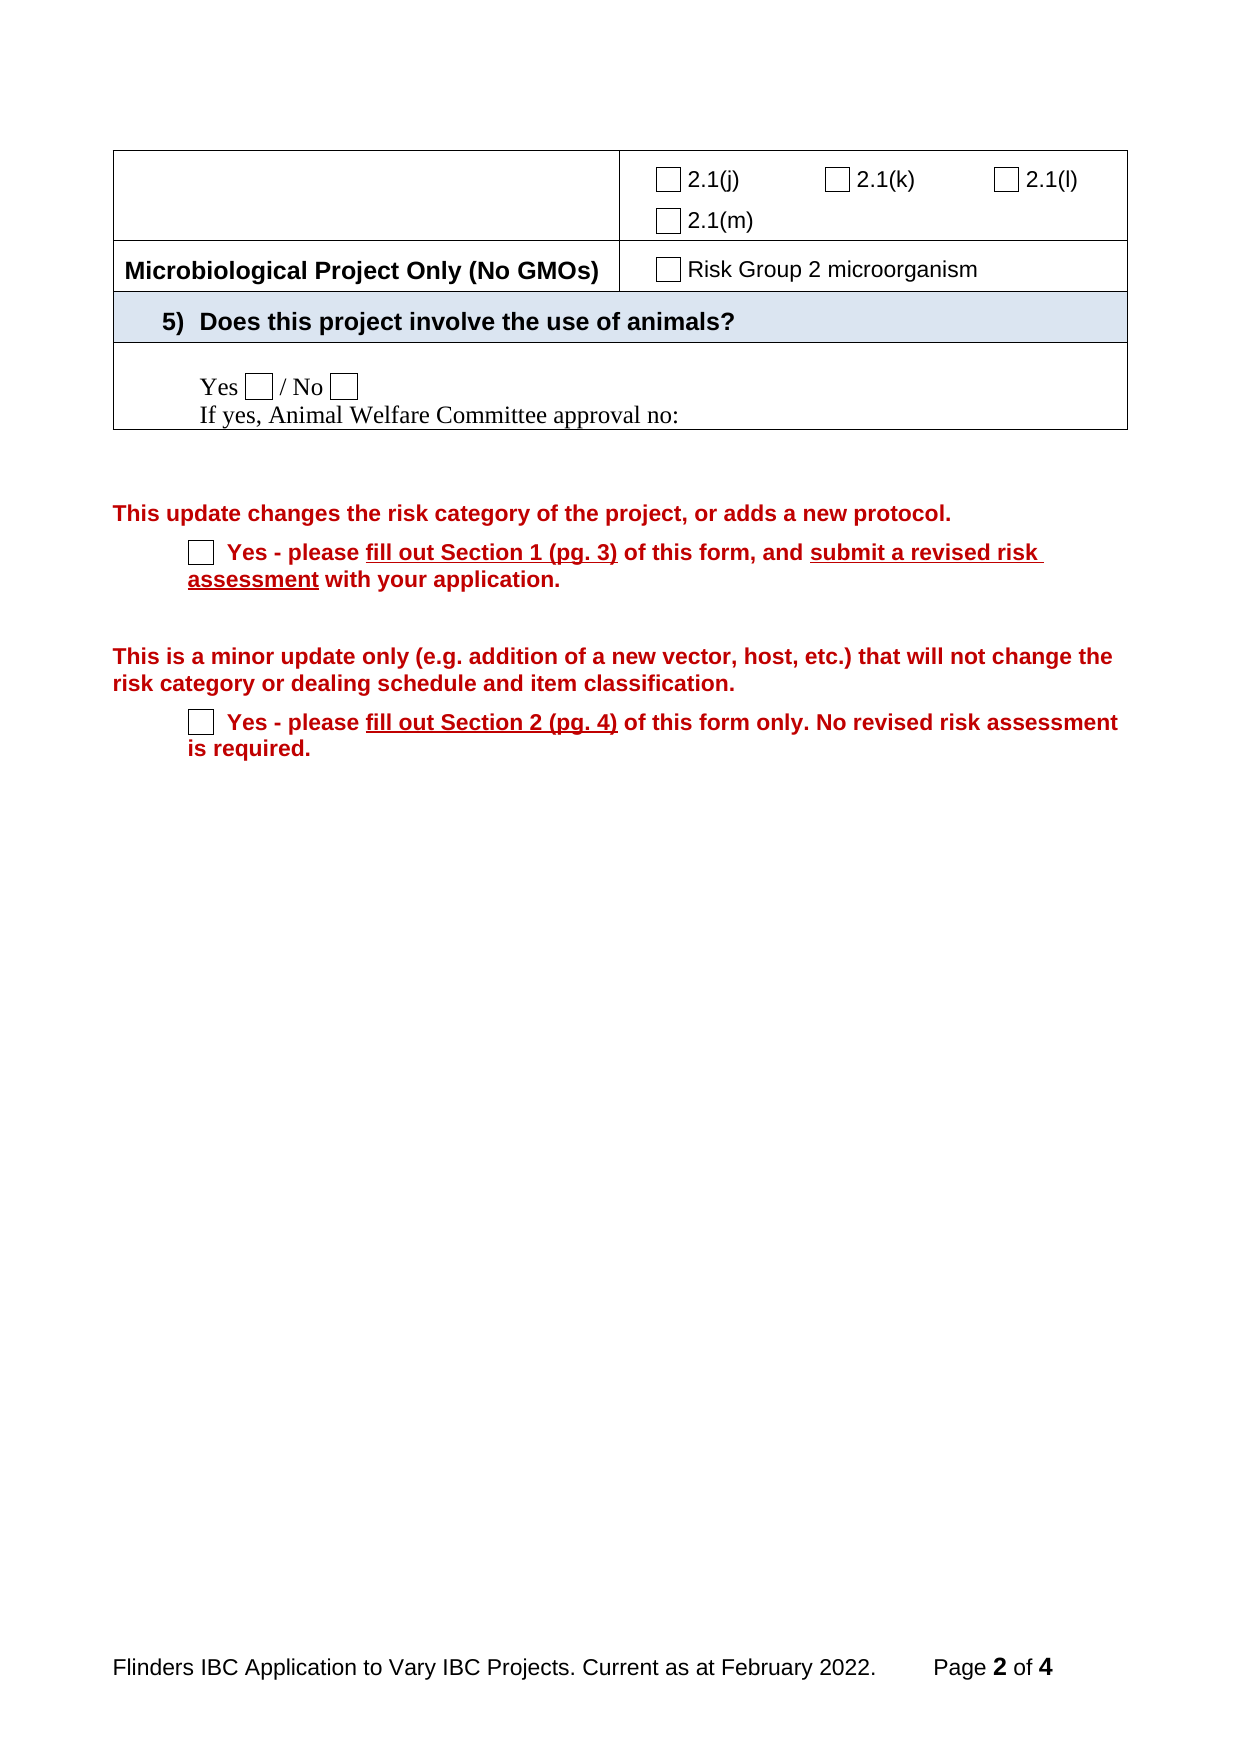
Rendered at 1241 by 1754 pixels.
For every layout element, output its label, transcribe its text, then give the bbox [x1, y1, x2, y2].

text Yes - please fill out Section 2 (pg. 4) of this form only. No revised risk assessment is required. [187, 708, 1128, 761]
table_cell Does this project involve the use of animals? [114, 292, 1127, 342]
text This update changes the risk category of the project, or adds a new protocol. [112, 500, 1128, 527]
text Yes - please fill out Section 1 (pg. 3) of this form, and submit a revised risk assessment with your application. [187, 539, 1128, 592]
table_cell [789, 151, 958, 240]
text This is a minor update only (e.g. addition of a new vector, host, etc.) that will not change the risk category or dealing schedule and item classification. [112, 643, 1128, 696]
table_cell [620, 151, 789, 240]
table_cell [958, 151, 1127, 240]
table_cell Yes / No If yes, Animal Welfare Committee approval no: [114, 343, 1127, 429]
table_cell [114, 151, 619, 240]
table_cell Microbiological Project Only (No GMOs) [114, 241, 619, 291]
table_cell Risk Group 2 microorganism [620, 241, 1127, 291]
